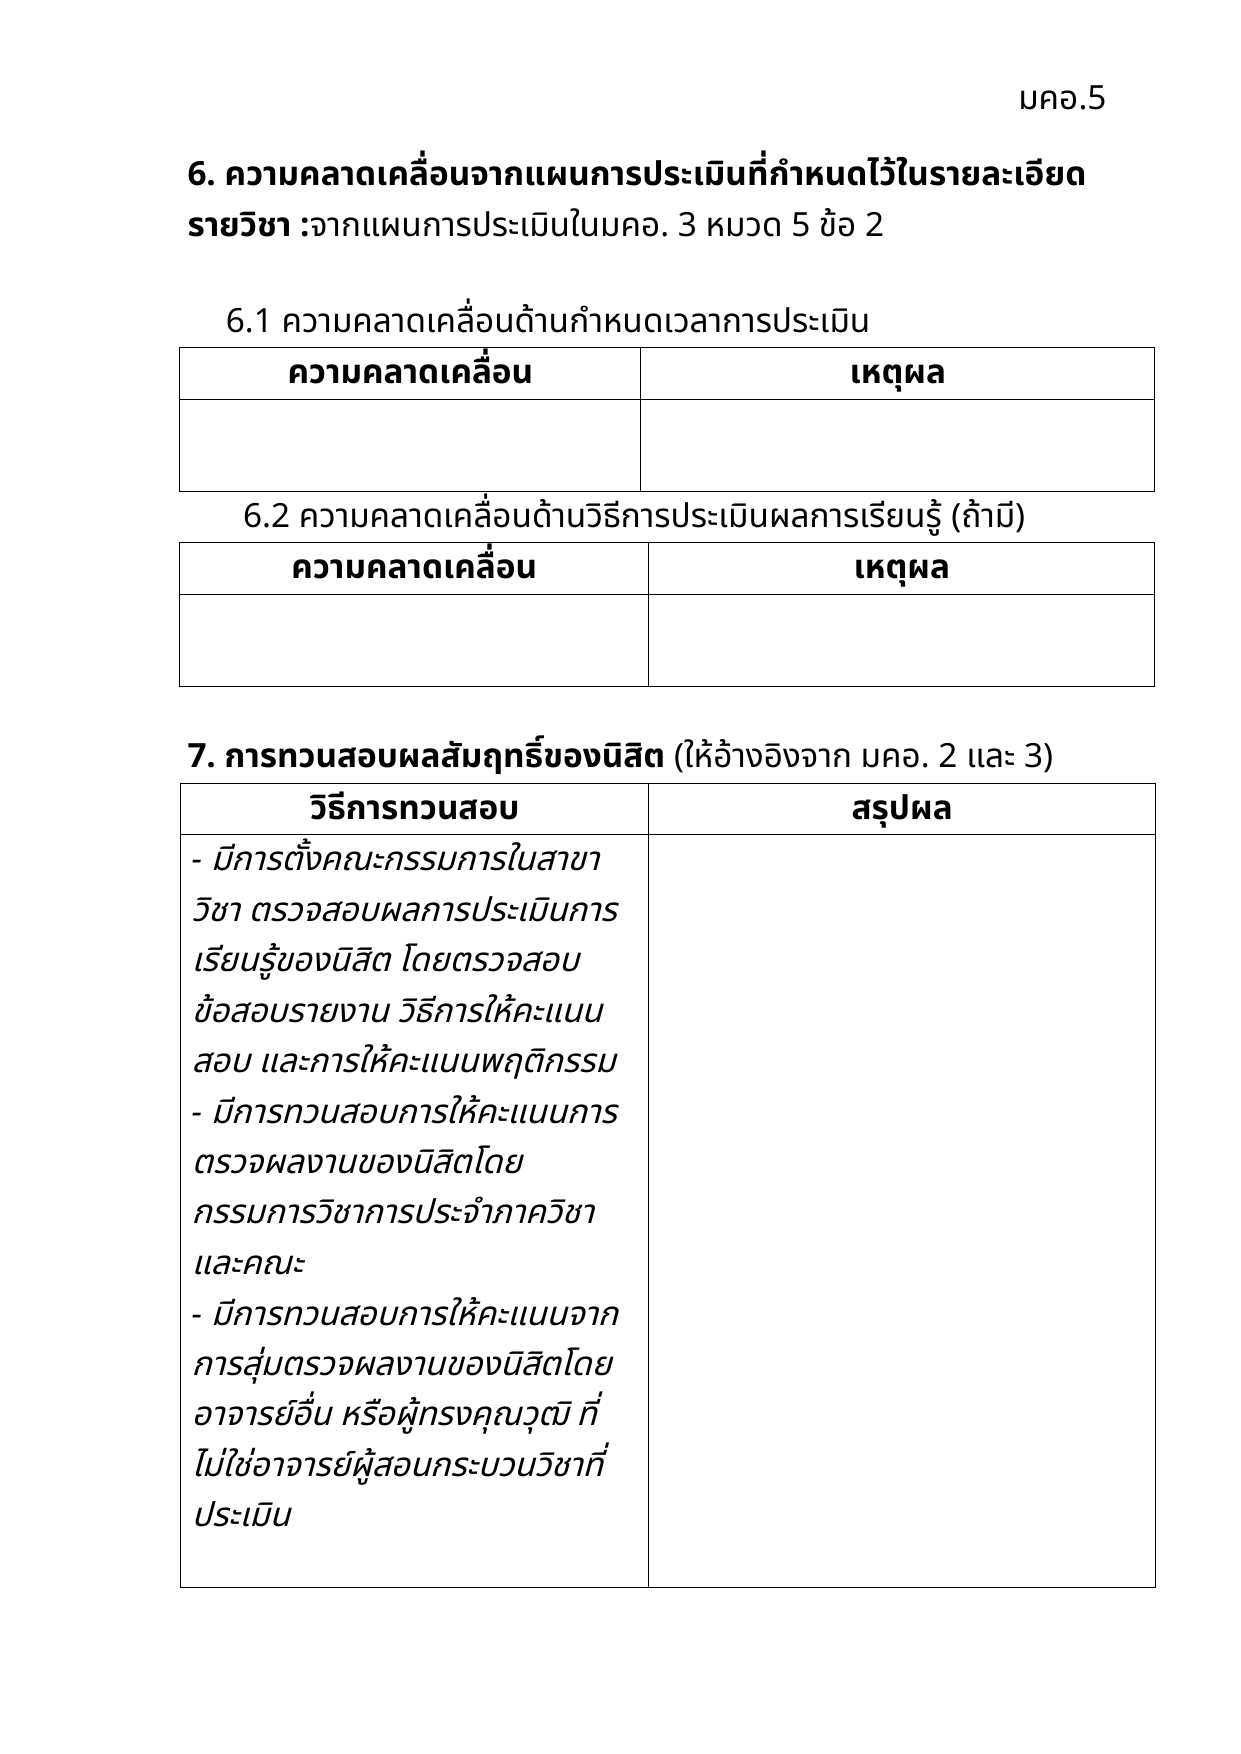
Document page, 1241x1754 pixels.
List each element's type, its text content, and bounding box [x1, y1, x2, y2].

table_header วิธีการทวนสอบ [181, 784, 648, 834]
table_cell [649, 595, 1154, 686]
table_cell เหตุผล [641, 348, 1154, 399]
text 6. ความคลาดเคลื่อนจากแผนการประเมินที่กำหนดไว้ในรายละเอียดรายวิชา :จากแผนการประเมินในมคอ. 3 หมวด 5 ข้อ 2 [187, 150, 1106, 251]
table_cell [180, 400, 640, 491]
table_header สรุปผล [649, 784, 1155, 834]
table_header 6.1 ความคลาดเคลื่อนด้านกำหนดเวลาการประเมิน [180, 297, 1155, 347]
table_cell ความคลาดเคลื่อน [180, 348, 640, 399]
table_cell [180, 595, 648, 686]
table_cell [181, 835, 648, 1587]
table_cell [641, 400, 1154, 491]
table_cell 6.2 ความคลาดเคลื่อนด้านวิธีการประเมินผลการเรียนรู้ (ถ้ามี) [180, 492, 1155, 542]
table_cell ความคลาดเคลื่อน [180, 543, 648, 594]
table_cell [649, 835, 1155, 1587]
text 7. การทวนสอบผลสัมฤทธิ์ของนิสิต (ให้อ้างอิงจาก มคอ. 2 และ 3) [187, 732, 1106, 783]
table_cell เหตุผล [649, 543, 1154, 594]
